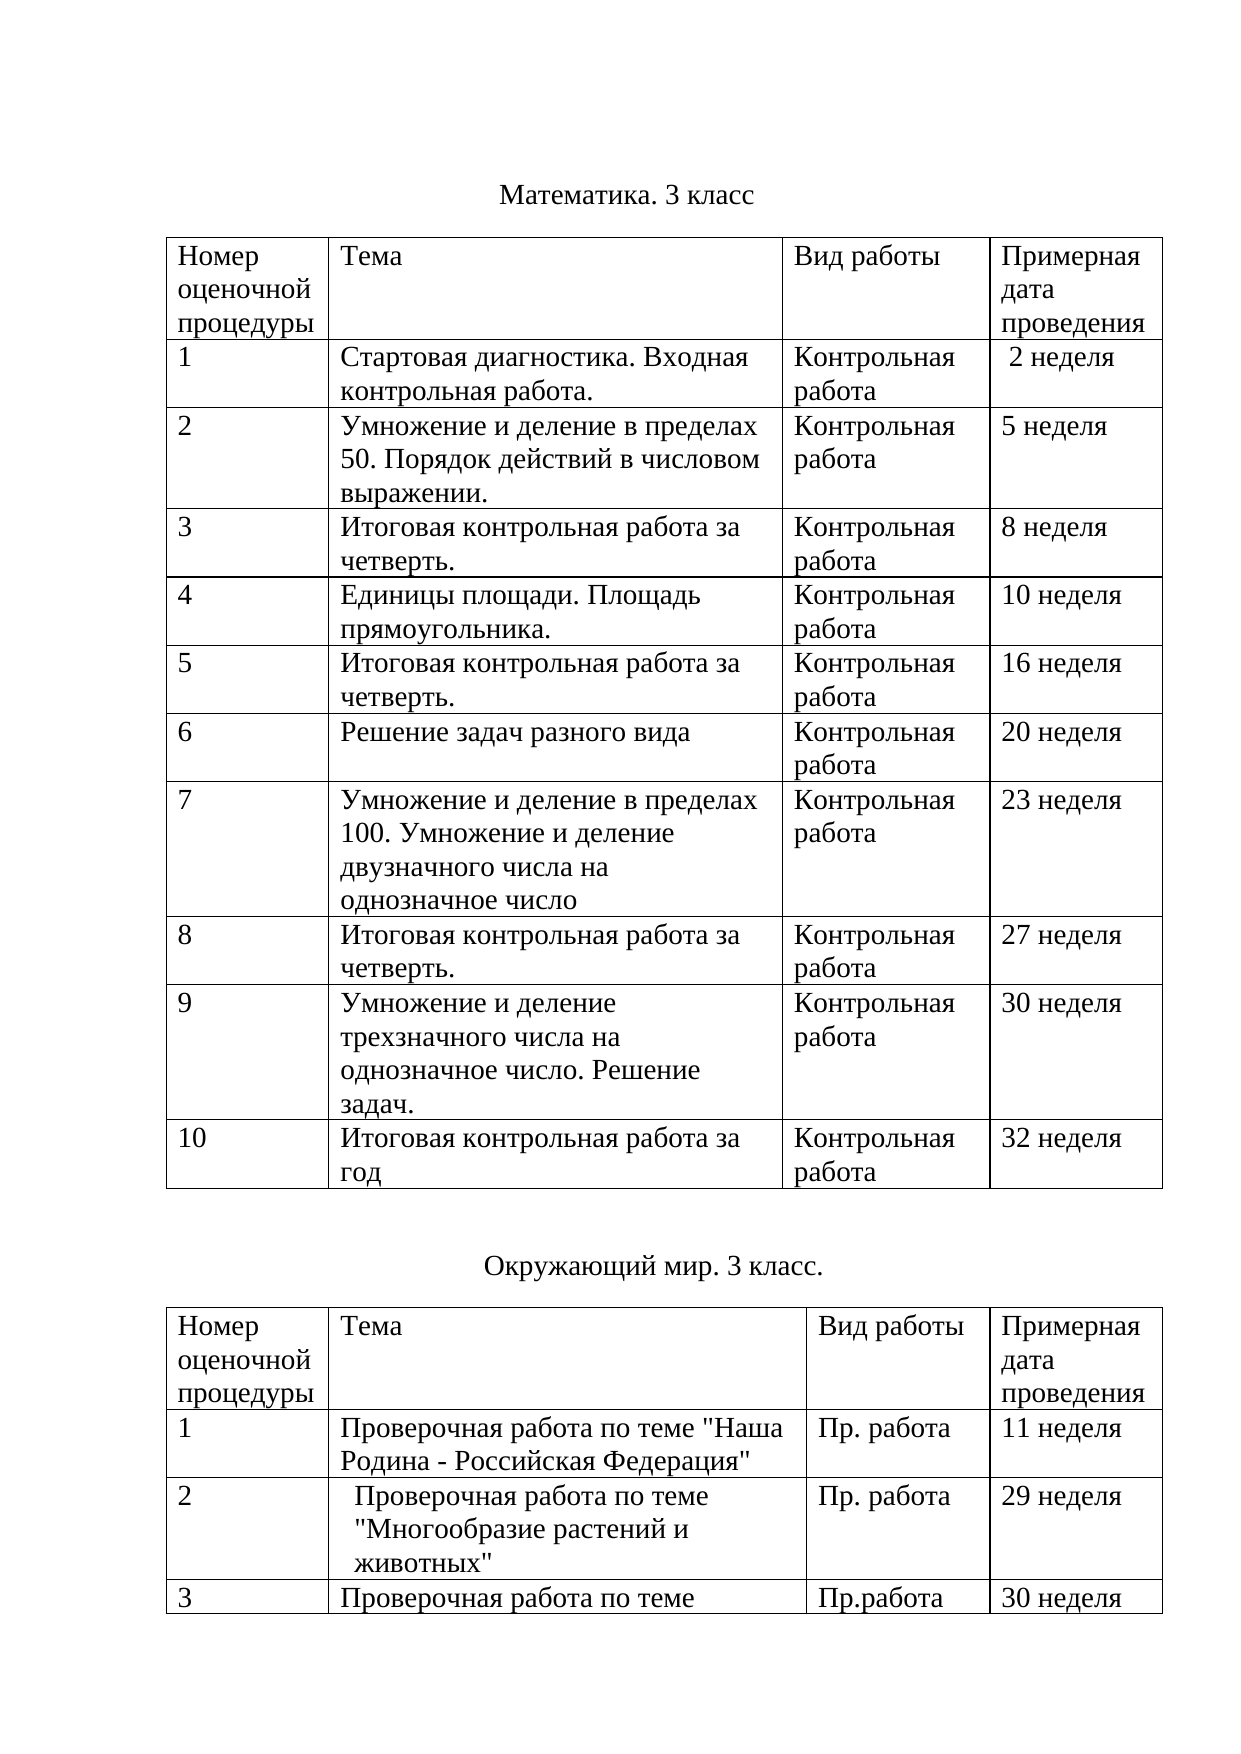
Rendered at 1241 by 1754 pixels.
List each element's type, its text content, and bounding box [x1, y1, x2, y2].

table_cell Контрольная работа [783, 782, 989, 916]
table_cell 2 [167, 1478, 328, 1579]
table_cell 11 неделя [991, 1410, 1162, 1477]
table_cell Пр.работа [807, 1580, 989, 1613]
table_cell Умножение и деление трехзначного числа на однозначное число. Решение задач. [329, 985, 782, 1119]
table_cell Проверочная работа по теме "Многообразие растений и животных" [329, 1478, 806, 1579]
table_header Примерная дата проведения [991, 1308, 1162, 1409]
table_cell Контрольная работа [783, 578, 989, 644]
table_cell Проверочная работа по теме "Наша Родина - Российская Федерация" [329, 1410, 806, 1477]
table_header Номер оценочной процедуры [167, 238, 328, 338]
table_cell 8 [167, 917, 328, 984]
table_cell 27 неделя [991, 917, 1162, 984]
table_cell 5 неделя [991, 408, 1162, 508]
table_cell Пр. работа [807, 1410, 989, 1477]
table_cell 6 [167, 714, 328, 781]
table_cell 9 [167, 985, 328, 1119]
table_cell 16 неделя [991, 646, 1162, 713]
table_header Примерная дата проведения [991, 238, 1162, 338]
table_header Тема [329, 238, 782, 338]
table_cell 30 неделя [991, 1580, 1162, 1613]
table_cell 1 [167, 340, 328, 407]
table_header Вид работы [807, 1308, 989, 1409]
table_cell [329, 1580, 806, 1613]
table_cell Умножение и деление в пределах 50. Порядок действий в числовом выражении. [329, 408, 782, 508]
table_cell 3 [167, 509, 328, 576]
table_cell 23 неделя [991, 782, 1162, 916]
table_cell 10 неделя [991, 578, 1162, 644]
table_header Тема [329, 1308, 806, 1409]
table_cell 3 [167, 1580, 328, 1613]
table_cell Итоговая контрольная работа за четверть. [329, 509, 782, 576]
table_cell Единицы площади. Площадь прямоугольника. [329, 578, 782, 644]
table_cell Контрольная работа [783, 646, 989, 713]
table_cell Итоговая контрольная работа за год [329, 1120, 782, 1187]
table_cell Умножение и деление в пределах 100. Умножение и деление двузначного числа на однозначное число [329, 782, 782, 916]
table_cell Пр. работа [807, 1478, 989, 1579]
table_cell Контрольная работа [783, 917, 989, 984]
table_cell Стартовая диагностика. Входная контрольная работа. [329, 340, 782, 407]
table_cell 30 неделя [991, 985, 1162, 1119]
table_cell 32 неделя [991, 1120, 1162, 1187]
table_cell 2 неделя [991, 340, 1162, 407]
table_cell 20 неделя [991, 714, 1162, 781]
table_cell Контрольная работа [783, 340, 989, 407]
table_cell 10 [167, 1120, 328, 1187]
table_cell 29 неделя [991, 1478, 1162, 1579]
table_cell 2 [167, 408, 328, 508]
table_cell Итоговая контрольная работа за четверть. [329, 646, 782, 713]
table_cell Контрольная работа [783, 714, 989, 781]
text Математика. 3 класс [177, 177, 1152, 211]
text Окружающий мир. 3 класс. [177, 1248, 1152, 1281]
table_cell 8 неделя [991, 509, 1162, 576]
table_cell 1 [167, 1410, 328, 1477]
table_cell Контрольная работа [783, 408, 989, 508]
table_cell Контрольная работа [783, 509, 989, 576]
table_cell 7 [167, 782, 328, 916]
table_header Вид работы [783, 238, 989, 338]
table_cell 4 [167, 578, 328, 644]
table_cell Контрольная работа [783, 985, 989, 1119]
table_cell Итоговая контрольная работа за четверть. [329, 917, 782, 984]
table_cell Контрольная работа [783, 1120, 989, 1187]
table_cell Решение задач разного вида [329, 714, 782, 781]
table_cell 5 [167, 646, 328, 713]
table_header Номер оценочной процедуры [167, 1308, 328, 1409]
